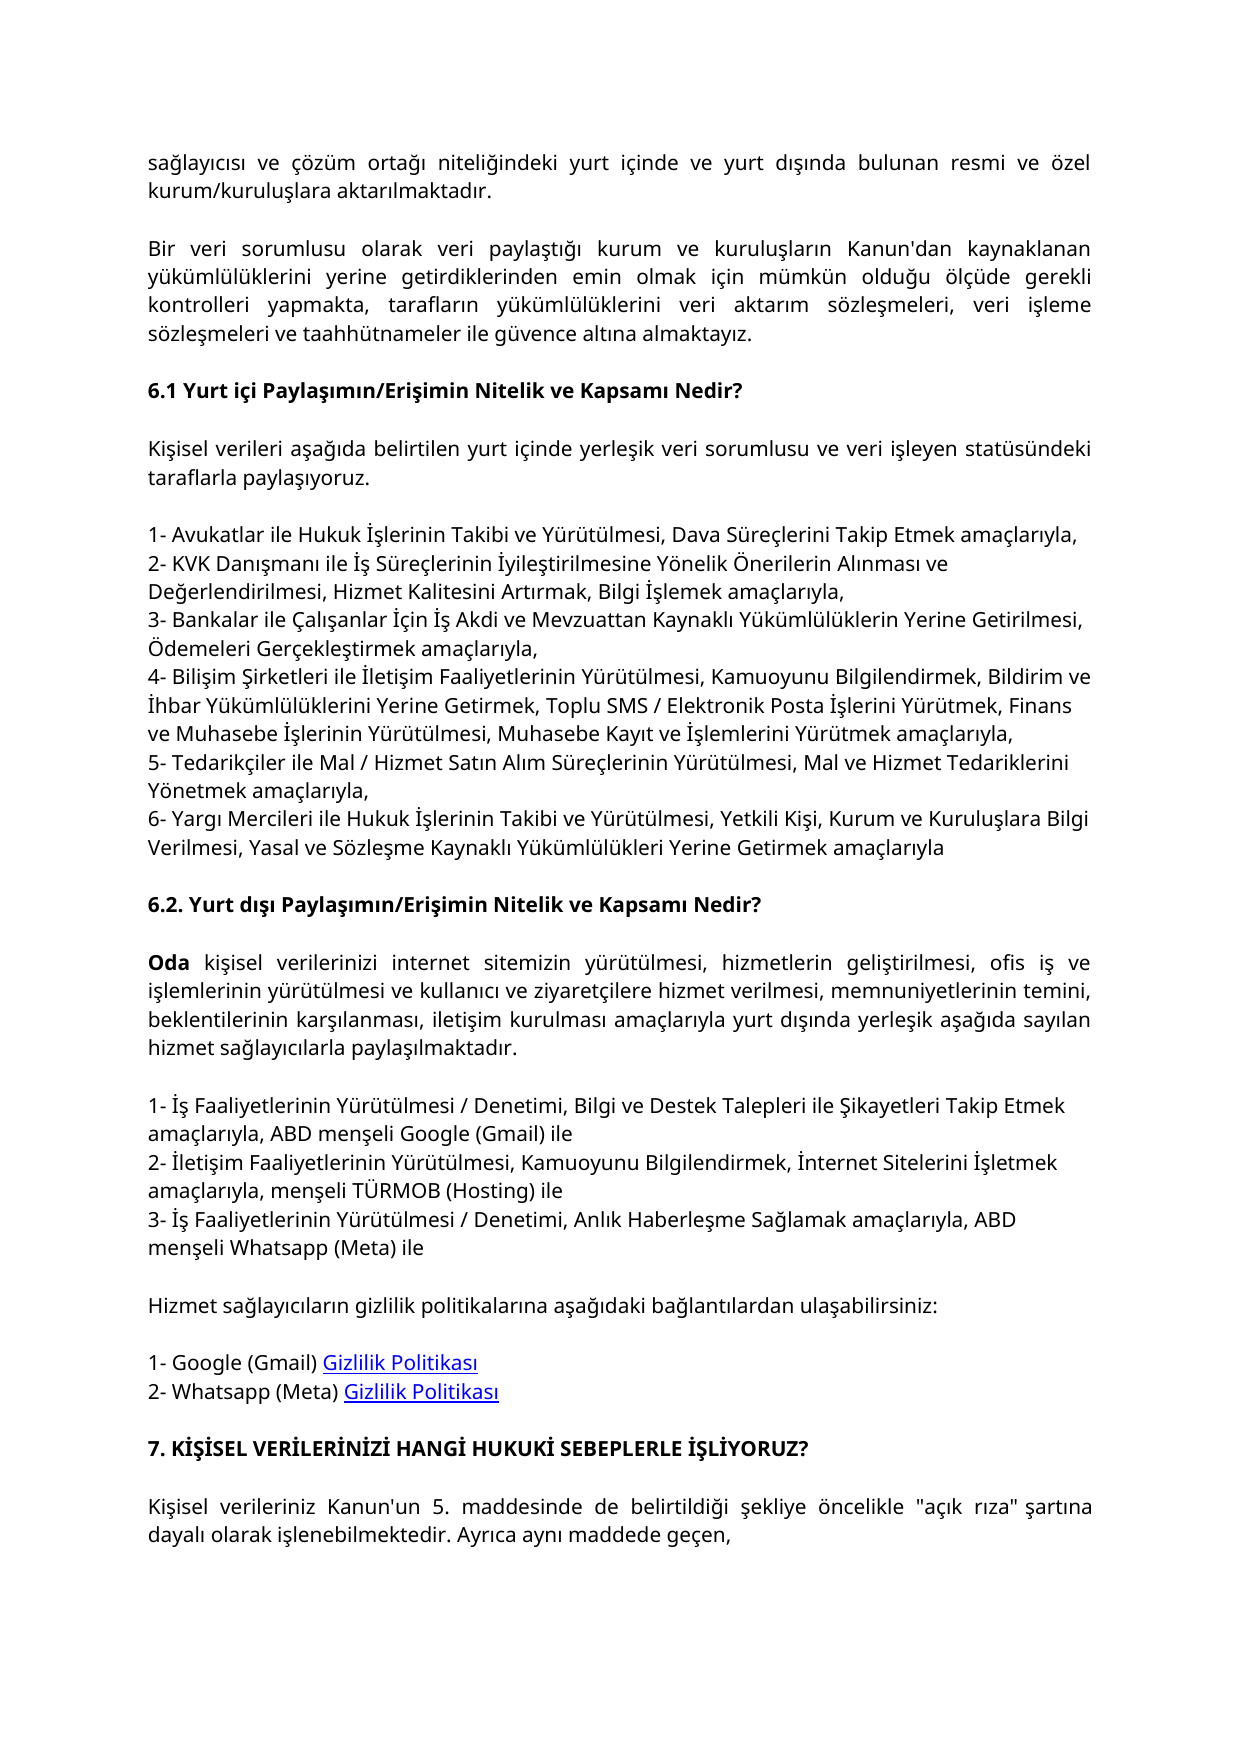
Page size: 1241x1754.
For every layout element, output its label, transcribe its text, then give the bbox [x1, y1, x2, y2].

text 1- Avukatlar ile Hukuk İşlerinin Takibi ve Yürütülmesi, Dava Süreçlerini Takip Etmek amaçlarıyla, 2- KVK Danışmanı ile İş Süreçlerinin İyileştirilmesine Yönelik Önerilerin Alınması ve Değerlendirilmesi, Hizmet Kalitesini Artırmak, Bilgi İşlemek amaçlarıyla, 3- Bankalar ile Çalışanlar İçin İş Akdi ve Mevzuattan Kaynaklı Yükümlülüklerin Yerine Getirilmesi, Ödemeleri Gerçekleştirmek amaçlarıyla, 4- Bilişim Şirketleri ile İletişim Faaliyetlerinin Yürütülmesi, Kamuoyunu Bilgilendirmek, Bildirim ve İhbar Yükümlülüklerini Yerine Getirmek, Toplu SMS / Elektronik Posta İşlerini Yürütmek, Finans ve Muhasebe İşlerinin Yürütülmesi, Muhasebe Kayıt ve İşlemlerini Yürütmek amaçlarıyla, 5- Tedarikçiler ile Mal / Hizmet Satın Alım Süreçlerinin Yürütülmesi, Mal ve Hizmet Tedariklerini Yönetmek amaçlarıyla, 6- Yargı Mercileri ile Hukuk İşlerinin Takibi ve Yürütülmesi, Yetkili Kişi, Kurum ve Kuruluşlara Bilgi Verilmesi, Yasal ve Sözleşme Kaynaklı Yükümlülükleri Yerine Getirmek amaçlarıyla [148, 520, 1093, 861]
text 1- Google (Gmail) Gizlilik Politikası 2- Whatsapp (Meta) Gizlilik Politikası [148, 1348, 1093, 1405]
text Kişisel verileriniz Kanun'un 5. maddesinde de belirtildiği şekliye öncelikle "açık rıza" şartına dayalı olarak işlenebilmektedir. Ayrıca aynı maddede geçen, [148, 1492, 1093, 1549]
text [148, 148, 1093, 204]
text 6.1 Yurt içi Paylaşımın/Erişimin Nitelik ve Kapsamı Nedir? [148, 377, 1093, 405]
subtitle 7. KİŞİSEL VERİLERİNİZİ HANGİ HUKUKİ SEBEPLERLE İŞLİYORUZ? [148, 1434, 1093, 1463]
text Bir veri sorumlusu olarak veri paylaştığı kurum ve kuruluşların Kanun'dan kaynaklanan yükümlülüklerini yerine getirdiklerinden emin olmak için mümkün olduğu ölçüde gerekli kontrolleri yapmakta, tarafların yükümlülüklerini veri aktarım sözleşmeleri, veri işleme sözleşmeleri ve taahhütnameler ile güvence altına almaktayız. [148, 234, 1093, 347]
text Hizmet sağlayıcıların gizlilik politikalarına aşağıdaki bağlantılardan ulaşabilirsiniz: [148, 1291, 1093, 1319]
text Oda kişisel verilerinizi internet sitemizin yürütülmesi, hizmetlerin geliştirilmesi, ofis iş ve işlemlerinin yürütülmesi ve kullanıcı ve ziyaretçilere hizmet verilmesi, memnuniyetlerinin temini, beklentilerinin karşılanması, iletişim kurulması amaçlarıyla yurt dışında yerleşik aşağıda sayılan hizmet sağlayıcılarla paylaşılmaktadır. [148, 948, 1093, 1062]
text 1- İş Faaliyetlerinin Yürütülmesi / Denetimi, Bilgi ve Destek Talepleri ile Şikayetleri Takip Etmek amaçlarıyla, ABD menşeli Google (Gmail) ile 2- İletişim Faaliyetlerinin Yürütülmesi, Kamuoyunu Bilgilendirmek, İnternet Sitelerini İşletmek amaçlarıyla, menşeli TÜRMOB (Hosting) ile 3- İş Faaliyetlerinin Yürütülmesi / Denetimi, Anlık Haberleşme Sağlamak amaçlarıyla, ABD menşeli Whatsapp (Meta) ile [148, 1091, 1093, 1262]
text Kişisel verileri aşağıda belirtilen yurt içinde yerleşik veri sorumlusu ve veri işleyen statüsündeki taraflarla paylaşıyoruz. [148, 434, 1093, 491]
text 6.2. Yurt dışı Paylaşımın/Erişimin Nitelik ve Kapsamı Nedir? [148, 891, 1093, 919]
